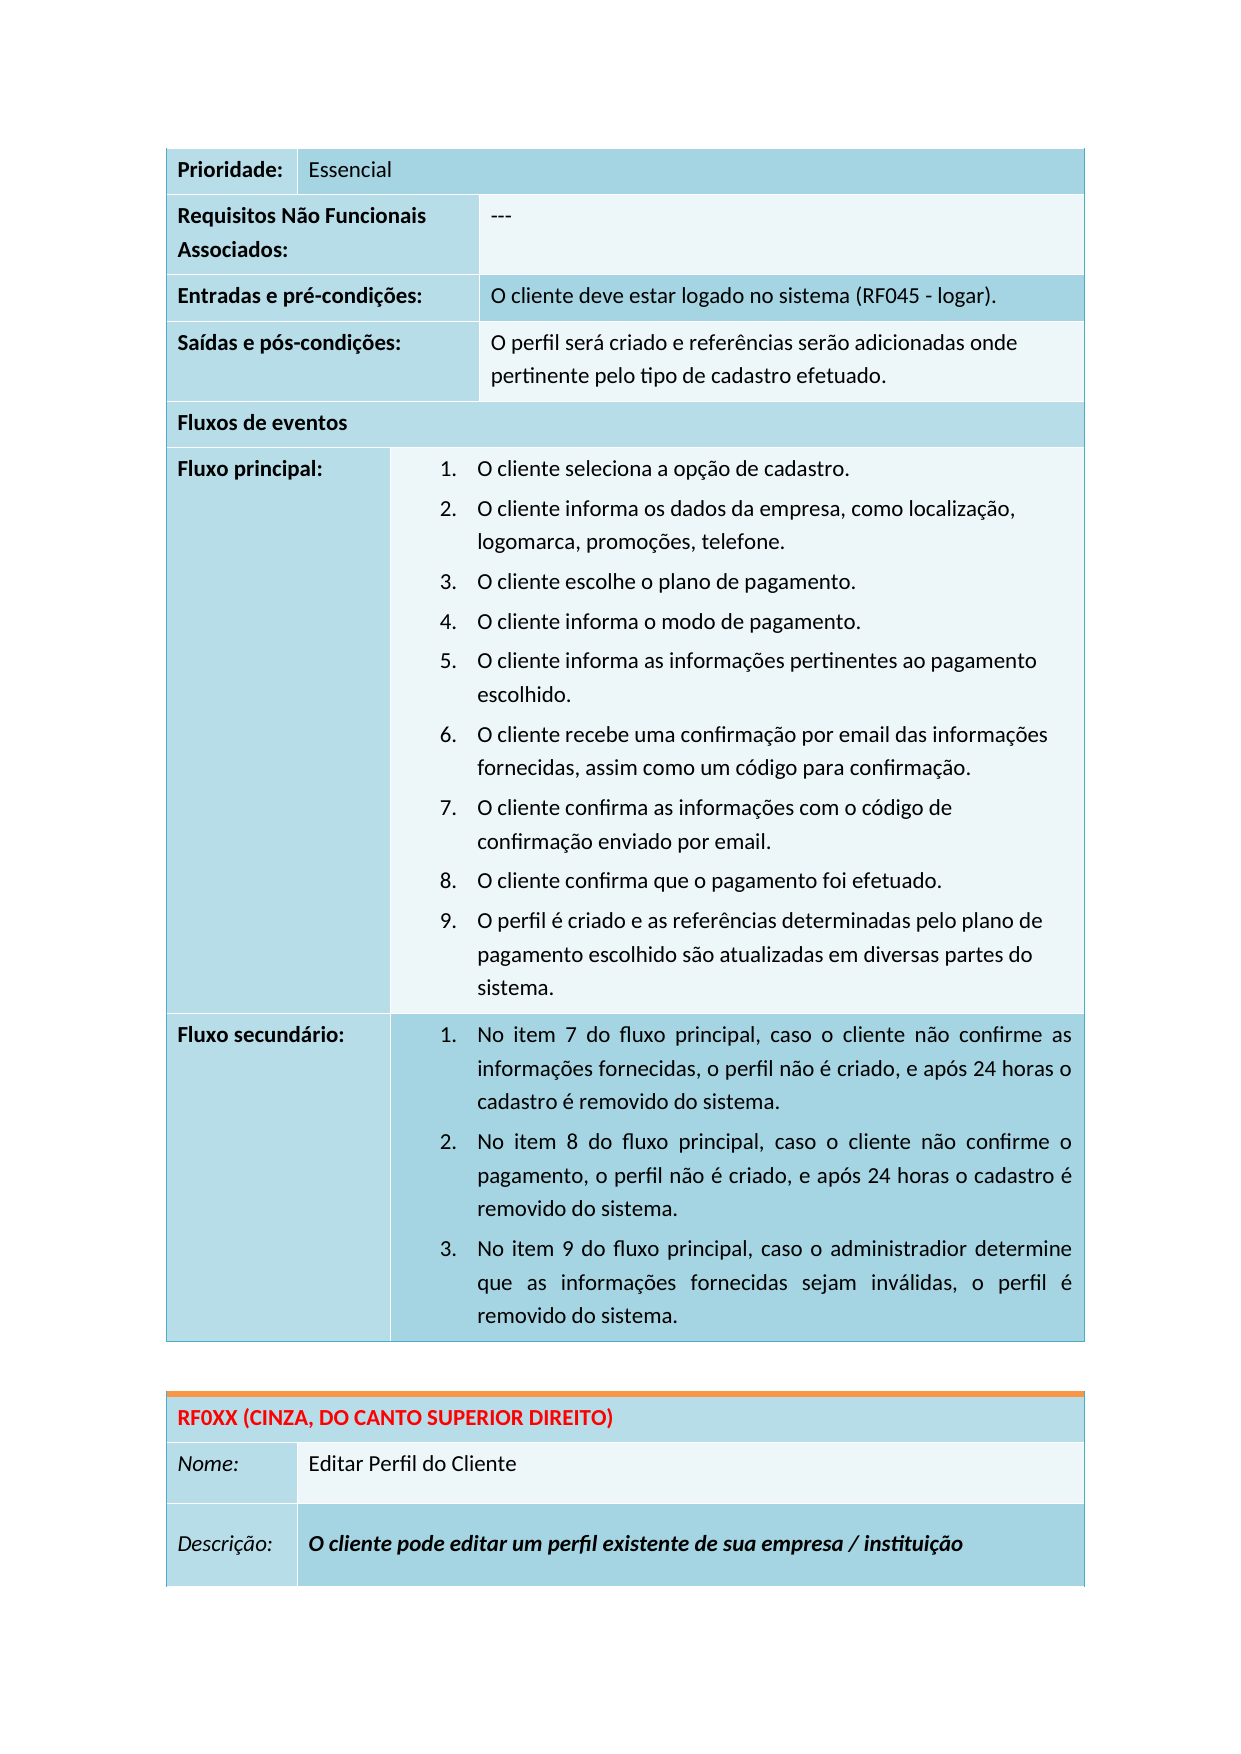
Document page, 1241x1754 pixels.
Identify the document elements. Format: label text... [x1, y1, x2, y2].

table_cell Fluxo secundário: [167, 1014, 390, 1341]
table_cell O cliente deve estar logado no sistema (RF045 - logar). [480, 275, 1084, 321]
table_cell No item 7 do fluxo principal, caso o cliente não confirme as informações fornecidas, o perfil não é criado, e após 24 horas o cadastro é removido do sistema. No item 8 do fluxo principal, caso o cliente não confirme o pagamento, o perfil não é criado, e após 24 horas o cadastro é removido do sistema. No item 9 do fluxo principal, caso o administradior determine que as informações fornecidas sejam inválidas, o perfil é removido do sistema. [391, 1014, 1084, 1341]
table_cell Requisitos Não Funcionais Associados: [167, 195, 479, 274]
table_cell Entradas e pré-condições: [167, 275, 479, 321]
table_cell --- [480, 195, 1084, 274]
table_cell Nome: [167, 1443, 297, 1503]
table_cell Prioridade: [167, 149, 297, 194]
table_cell Essencial [298, 149, 1084, 194]
table_cell Saídas e pós-condições: [167, 322, 479, 401]
table_cell O cliente seleciona a opção de cadastro. O cliente informa os dados da empresa, como localização, logomarca, promoções, telefone. O cliente escolhe o plano de pagamento. O cliente informa o modo de pagamento. O cliente informa as informações pertinentes ao pagamento escolhido. O cliente recebe uma confirmação por email das informações fornecidas, assim como um código para confirmação. O cliente confirma as informações com o código de confirmação enviado por email. O cliente confirma que o pagamento foi efetuado. O perfil é criado e as referências determinadas pelo plano de pagamento escolhido são atualizadas em diversas partes do sistema. [391, 448, 1084, 1013]
table_cell Editar Perfil do Cliente [298, 1443, 1084, 1503]
table_cell O cliente pode editar um perfil existente de sua empresa / instituição [298, 1504, 1084, 1586]
table_cell O perfil será criado e referências serão adicionadas onde pertinente pelo tipo de cadastro efetuado. [480, 322, 1084, 401]
table_cell Fluxos de eventos [167, 402, 1084, 447]
table_header RF0XX (CINZA, DO CANTO SUPERIOR DIREITO) [167, 1397, 1084, 1442]
table_cell Fluxo principal: [167, 448, 390, 1013]
table_cell Descrição: [167, 1504, 297, 1586]
